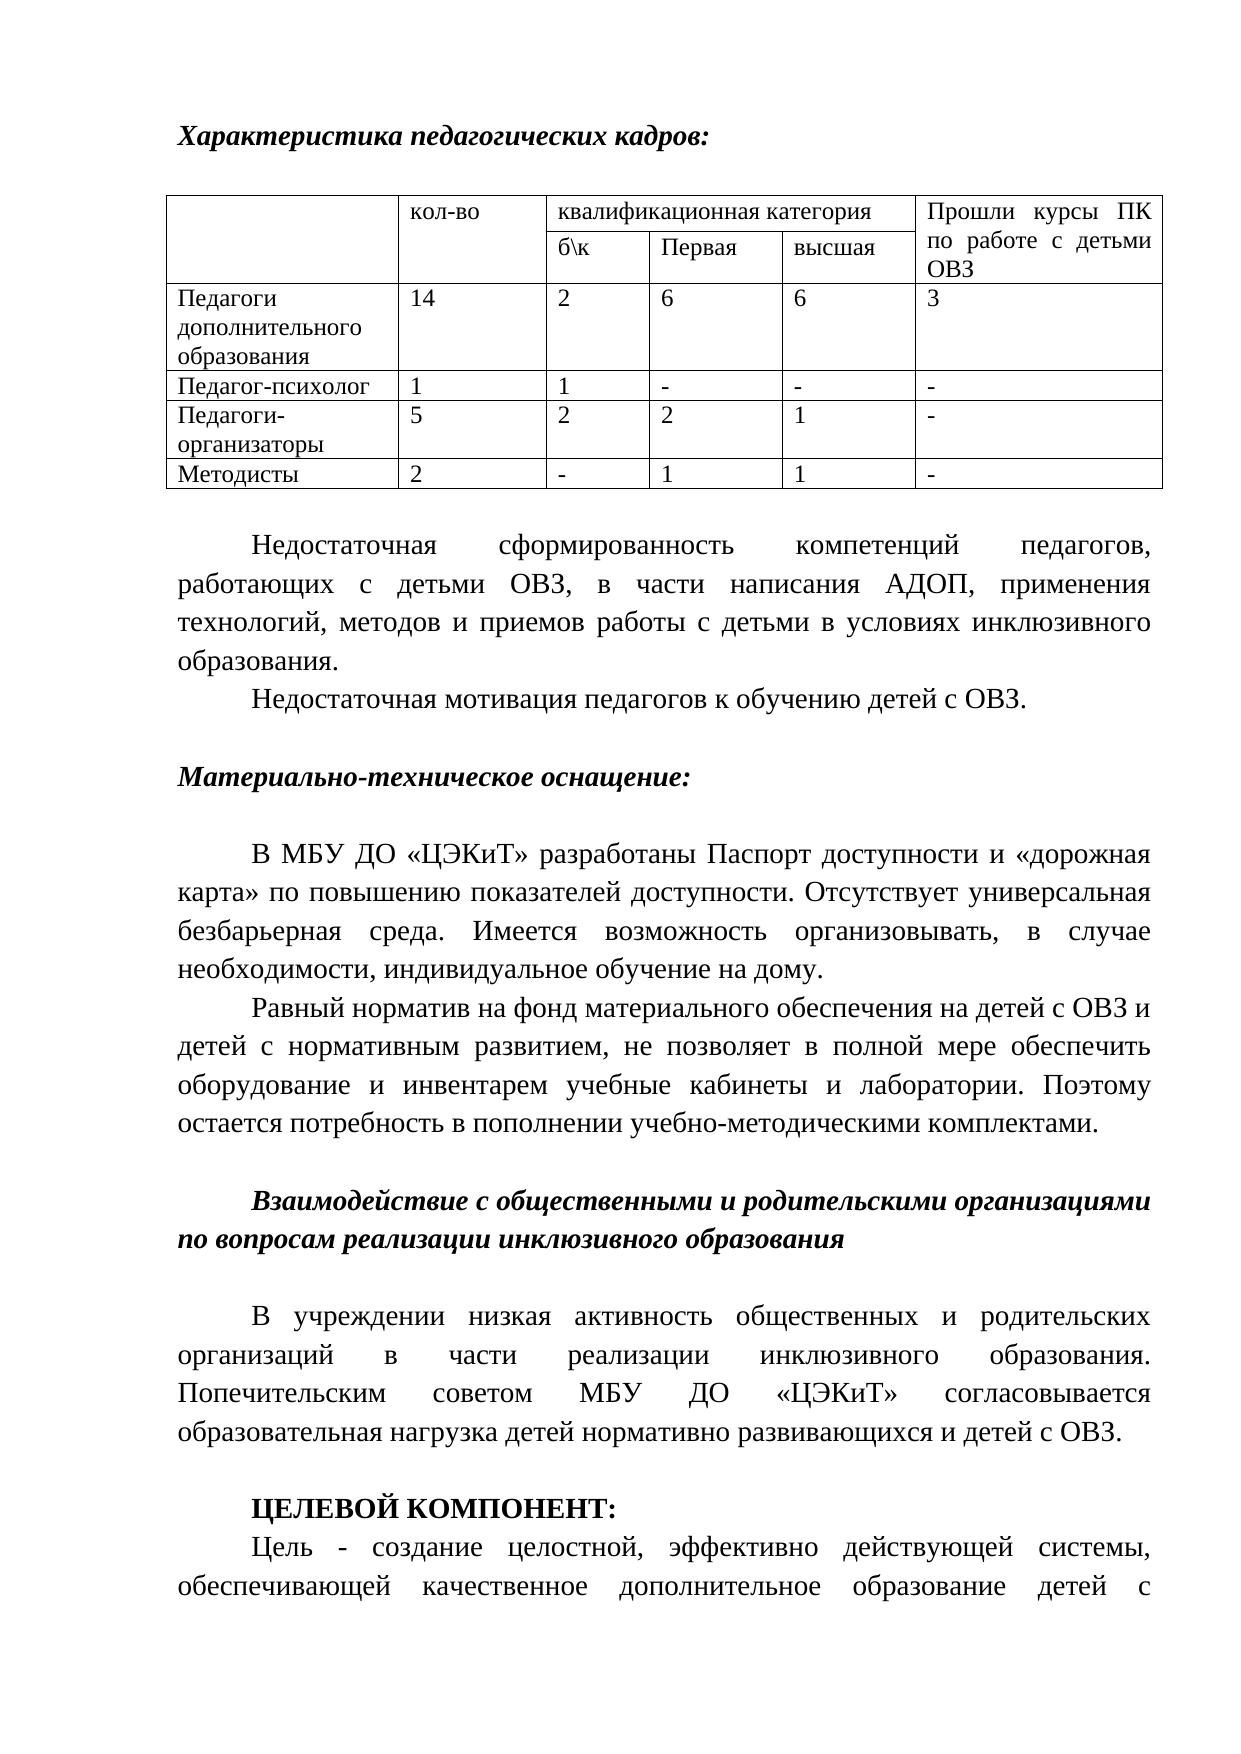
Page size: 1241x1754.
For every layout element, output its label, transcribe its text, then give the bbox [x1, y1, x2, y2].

table_cell - [916, 401, 1162, 458]
text В учреждении низкая активность общественных и родительских организаций в части реализации инклюзивного образования. Попечительским советом МБУ ДО «ЦЭКиТ» согласовывается образовательная нагрузка детей нормативно развивающихся и детей с ОВЗ. [177, 1298, 1152, 1447]
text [177, 1529, 1152, 1602]
table_cell 14 [399, 284, 546, 370]
table_cell Педагоги дополнительного образования [167, 284, 398, 370]
table_cell 1 [399, 371, 546, 399]
table_cell Педагоги-организаторы [167, 401, 398, 458]
table_cell 2 [547, 284, 649, 370]
table_cell - [783, 371, 915, 399]
table_cell Методисты [167, 459, 398, 488]
table_cell 1 [783, 459, 915, 488]
text Недостаточная мотивация педагогов к обучению детей с ОВЗ. [177, 682, 1152, 715]
text ЦЕЛЕВОЙ КОМПОНЕНТ: [177, 1491, 1152, 1524]
table_cell Педагог-психолог [167, 371, 398, 399]
table_cell 1 [650, 459, 782, 488]
table_cell 1 [783, 401, 915, 458]
table_cell Первая [650, 232, 782, 282]
table_cell высшая [783, 232, 915, 282]
text Недостаточная сформированность компетенций педагогов, работающих с детьми ОВЗ, в части написания АДОП, применения технологий, методов и приемов работы с детьми в условиях инклюзивного образования. [177, 527, 1152, 677]
table_cell 2 [650, 401, 782, 458]
text В МБУ ДО «ЦЭКиТ» разработаны Паспорт доступности и «дорожная карта» по повышению показателей доступности. Отсутствует универсальная безбарьерная среда. Имеется возможность организовывать, в случае необходимости, индивидуальное обучение на дому. [177, 836, 1152, 985]
text Взаимодействие с общественными и родительскими организациями по вопросам реализации инклюзивного образования [177, 1183, 1152, 1255]
table_header кол-во [399, 196, 546, 282]
table_cell 6 [783, 284, 915, 370]
text Характеристика педагогических кадров: [177, 118, 1152, 152]
text Равный норматив на фонд материального обеспечения на детей с ОВЗ и детей с нормативным развитием, не позволяет в полной мере обеспечить оборудование и инвентарем учебные кабинеты и лаборатории. Поэтому остается потребность в пополнении учебно-методическими комплектами. [177, 990, 1152, 1139]
table_cell б\к [547, 232, 649, 282]
table_cell 2 [547, 401, 649, 458]
table_cell 5 [399, 401, 546, 458]
table_header [167, 196, 398, 282]
table_header квалификационная категория [547, 196, 915, 231]
table_cell 2 [399, 459, 546, 488]
table_cell 6 [650, 284, 782, 370]
table_cell 3 [916, 284, 1162, 370]
table_cell 1 [547, 371, 649, 399]
table_cell - [547, 459, 649, 488]
table_cell - [650, 371, 782, 399]
table_header Прошли курсы ПК по работе с детьми ОВЗ [916, 196, 1162, 282]
table_cell - [916, 371, 1162, 399]
text Материально-техническое оснащение: [177, 759, 1152, 792]
table_cell - [916, 459, 1162, 488]
